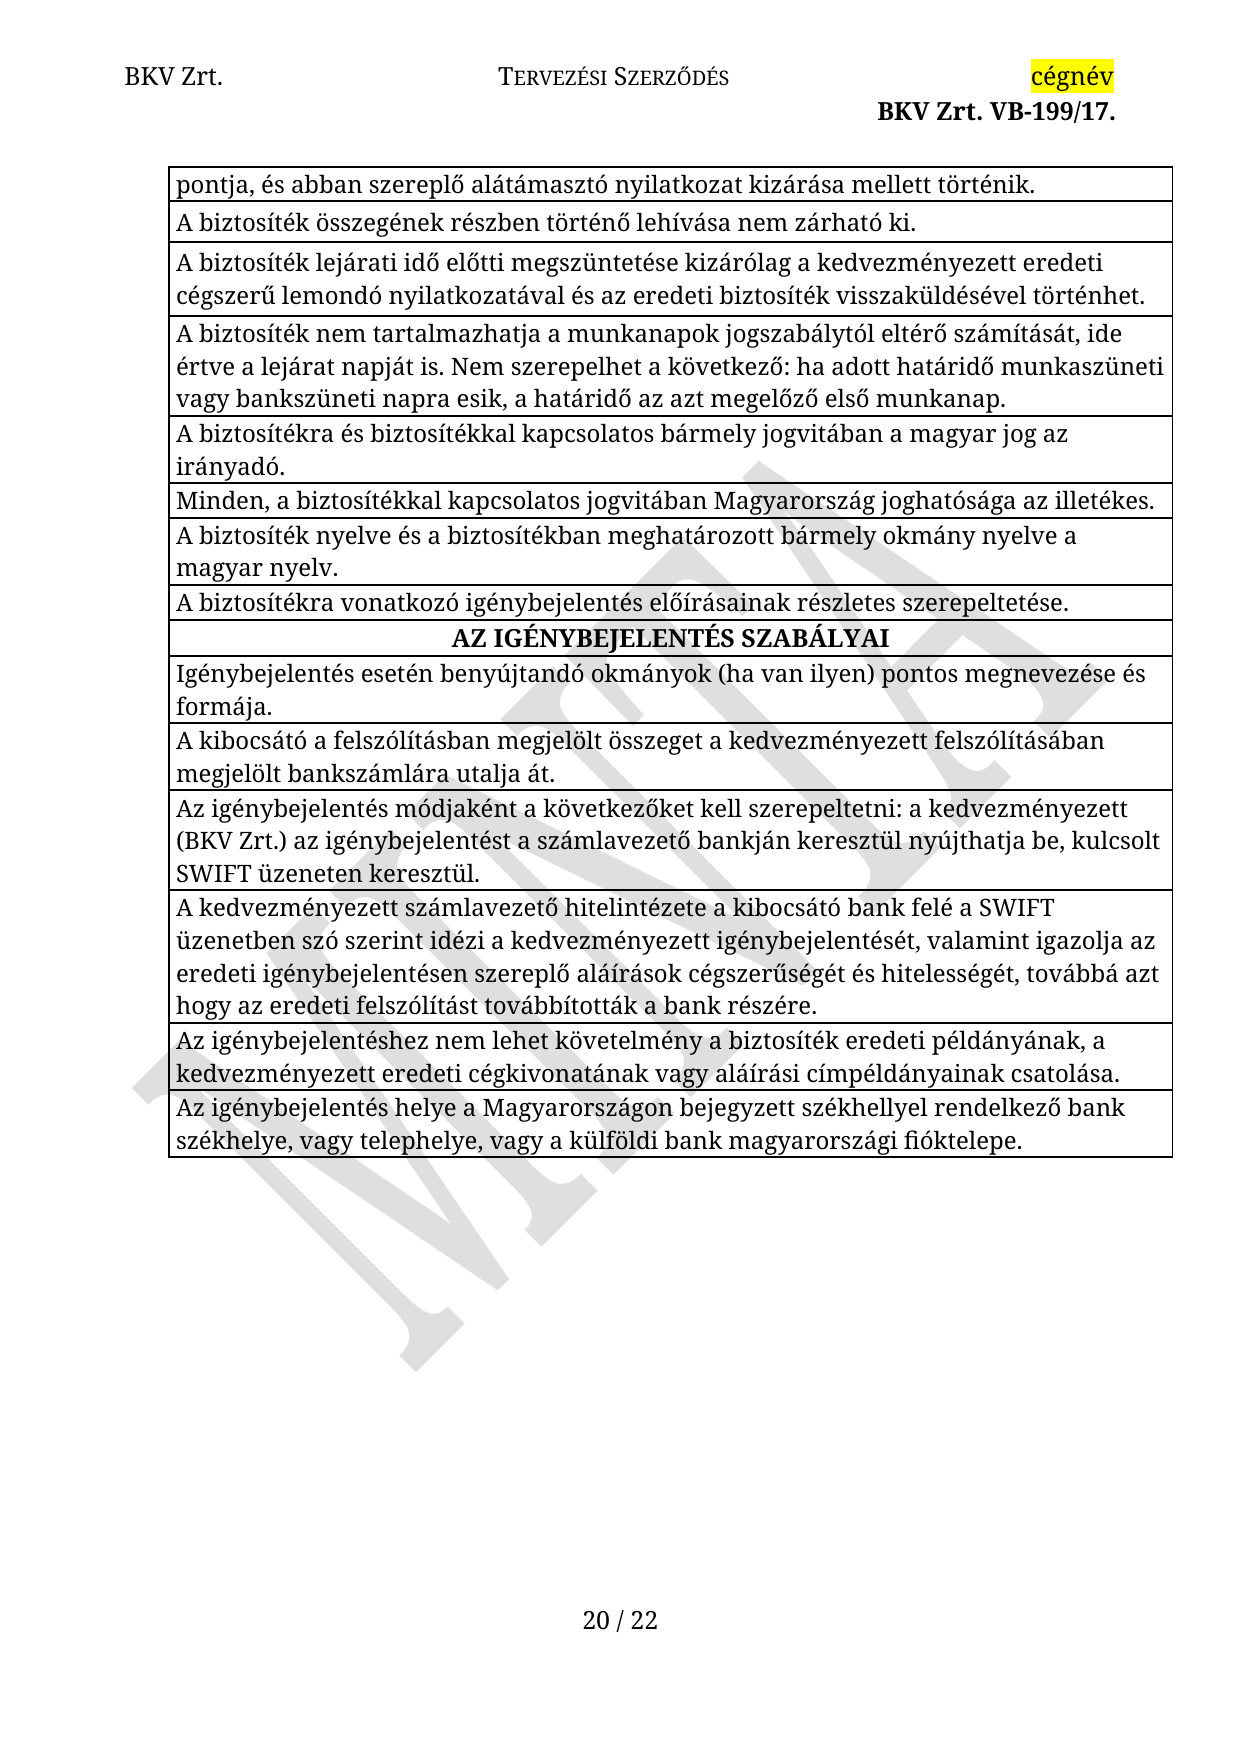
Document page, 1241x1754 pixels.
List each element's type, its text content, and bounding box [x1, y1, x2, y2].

table_cell A biztosíték összegének részben történő lehívása nem zárható ki. [170, 202, 1172, 241]
table_cell A biztosíték lejárati idő előtti megszüntetése kizárólag a kedvezményezett eredeti cégszerű lemondó nyilatkozatával és az eredeti biztosíték visszaküldésével történhet. [170, 243, 1172, 315]
table_cell A kedvezményezett számlavezető hitelintézete a kibocsátó bank felé a SWIFT üzenetben szó szerint idézi a kedvezményezett igénybejelentését, valamint igazolja az eredeti igénybejelentésen szereplő aláírások cégszerűségét és hitelességét, továbbá azt hogy az eredeti felszólítást továbbították a bank részére. [170, 891, 1172, 1022]
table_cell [170, 168, 1172, 200]
table_cell Az igénybejelentés módjaként a következőket kell szerepeltetni: a kedvezményezett (BKV Zrt.) az igénybejelentést a számlavezető bankján keresztül nyújthatja be, kulcsolt SWIFT üzeneten keresztül. [170, 791, 1172, 889]
table_cell A kibocsátó a felszólításban megjelölt összeget a kedvezményezett felszólításában megjelölt bankszámlára utalja át. [170, 724, 1172, 789]
table_cell Minden, a biztosítékkal kapcsolatos jogvitában Magyarország joghatósága az illetékes. [170, 484, 1172, 517]
table_cell Az igénybejelentés helye a Magyarországon bejegyzett székhellyel rendelkező bank székhelye, vagy telephelye, vagy a külföldi bank magyarországi fióktelepe. [170, 1091, 1172, 1156]
table_cell A biztosíték nem tartalmazhatja a munkanapok jogszabálytól eltérő számítását, ide értve a lejárat napját is. Nem szerepelhet a következő: ha adott határidő munkaszüneti vagy bankszüneti napra esik, a határidő az azt megelőző első munkanap. [170, 317, 1172, 414]
table_cell A biztosíték nyelve és a biztosítékban meghatározott bármely okmány nyelve a magyar nyelv. [170, 519, 1172, 584]
table_cell A biztosítékra vonatkozó igénybejelentés előírásainak részletes szerepeltetése. [170, 586, 1172, 618]
table_cell AZ IGÉNYBEJELENTÉS SZABÁLYAI [170, 621, 1172, 655]
table_cell A biztosítékra és biztosítékkal kapcsolatos bármely jogvitában a magyar jog az irányadó. [170, 417, 1172, 482]
table_cell Igénybejelentés esetén benyújtandó okmányok (ha van ilyen) pontos megnevezése és formája. [170, 657, 1172, 722]
table_cell Az igénybejelentéshez nem lehet követelmény a biztosíték eredeti példányának, a kedvezményezett eredeti cégkivonatának vagy aláírási címpéldányainak csatolása. [170, 1024, 1172, 1089]
